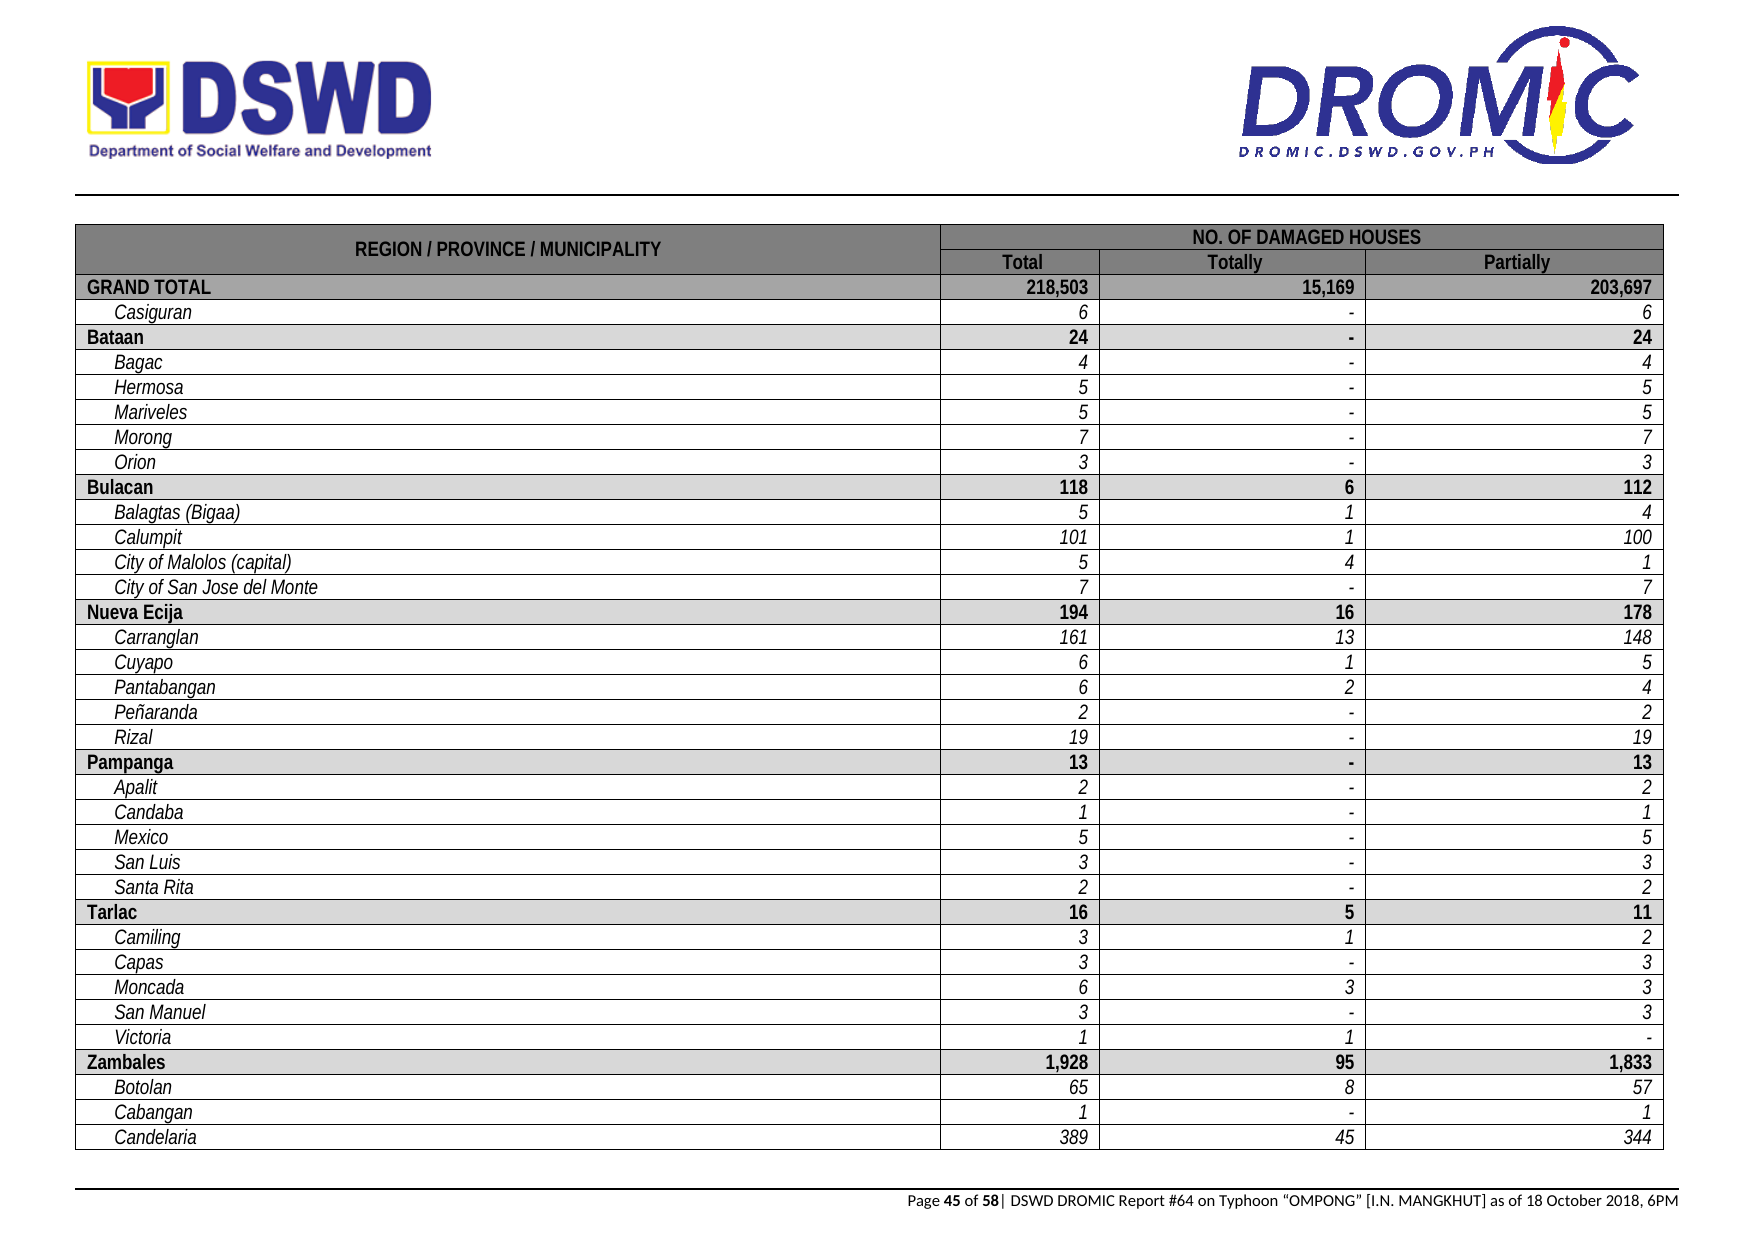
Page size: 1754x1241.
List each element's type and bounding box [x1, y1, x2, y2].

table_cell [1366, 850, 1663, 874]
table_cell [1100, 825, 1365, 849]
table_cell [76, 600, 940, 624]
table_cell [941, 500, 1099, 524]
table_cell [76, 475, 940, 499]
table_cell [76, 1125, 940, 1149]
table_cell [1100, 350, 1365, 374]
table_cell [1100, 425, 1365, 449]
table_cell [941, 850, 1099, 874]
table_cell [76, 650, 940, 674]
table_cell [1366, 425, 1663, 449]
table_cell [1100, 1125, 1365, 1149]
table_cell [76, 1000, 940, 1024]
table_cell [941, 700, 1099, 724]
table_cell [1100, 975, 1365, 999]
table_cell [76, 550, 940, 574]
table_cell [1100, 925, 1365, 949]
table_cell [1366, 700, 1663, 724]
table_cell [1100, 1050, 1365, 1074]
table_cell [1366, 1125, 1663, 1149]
picture [75, 58, 444, 164]
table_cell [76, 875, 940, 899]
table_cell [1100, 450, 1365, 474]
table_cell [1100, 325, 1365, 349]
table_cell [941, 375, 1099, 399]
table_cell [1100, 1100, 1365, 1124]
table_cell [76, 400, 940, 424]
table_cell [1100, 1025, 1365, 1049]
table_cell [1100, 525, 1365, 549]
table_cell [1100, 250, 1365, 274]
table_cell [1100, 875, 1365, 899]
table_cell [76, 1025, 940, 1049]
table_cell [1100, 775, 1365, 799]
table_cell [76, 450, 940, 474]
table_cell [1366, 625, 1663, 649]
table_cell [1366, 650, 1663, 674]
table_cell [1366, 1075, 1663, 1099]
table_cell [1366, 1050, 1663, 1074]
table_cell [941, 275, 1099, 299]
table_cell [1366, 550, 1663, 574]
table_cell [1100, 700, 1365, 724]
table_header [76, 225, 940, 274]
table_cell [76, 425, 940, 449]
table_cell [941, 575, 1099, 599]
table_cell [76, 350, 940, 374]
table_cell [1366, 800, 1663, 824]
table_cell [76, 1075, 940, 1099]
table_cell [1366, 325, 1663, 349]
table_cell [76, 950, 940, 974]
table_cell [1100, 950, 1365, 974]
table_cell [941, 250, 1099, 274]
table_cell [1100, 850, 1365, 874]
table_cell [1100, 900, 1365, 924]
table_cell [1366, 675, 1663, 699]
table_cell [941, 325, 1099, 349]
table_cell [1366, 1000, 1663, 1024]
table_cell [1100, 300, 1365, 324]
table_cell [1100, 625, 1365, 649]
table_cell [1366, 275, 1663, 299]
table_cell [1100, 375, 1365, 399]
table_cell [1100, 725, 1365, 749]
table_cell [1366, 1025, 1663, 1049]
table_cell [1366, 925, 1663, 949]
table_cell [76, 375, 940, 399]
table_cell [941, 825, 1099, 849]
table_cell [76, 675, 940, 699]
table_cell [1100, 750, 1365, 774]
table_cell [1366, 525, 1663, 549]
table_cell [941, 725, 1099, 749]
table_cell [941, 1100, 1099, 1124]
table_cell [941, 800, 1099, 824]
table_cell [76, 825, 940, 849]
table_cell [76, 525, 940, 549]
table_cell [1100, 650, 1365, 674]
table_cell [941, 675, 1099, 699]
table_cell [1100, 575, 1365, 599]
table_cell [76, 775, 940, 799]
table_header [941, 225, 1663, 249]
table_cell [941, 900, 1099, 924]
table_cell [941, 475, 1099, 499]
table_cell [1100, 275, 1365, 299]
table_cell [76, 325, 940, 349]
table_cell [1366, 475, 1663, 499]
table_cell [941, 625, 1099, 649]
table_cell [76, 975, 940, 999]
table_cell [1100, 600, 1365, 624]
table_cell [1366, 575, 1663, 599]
picture [1231, 25, 1644, 163]
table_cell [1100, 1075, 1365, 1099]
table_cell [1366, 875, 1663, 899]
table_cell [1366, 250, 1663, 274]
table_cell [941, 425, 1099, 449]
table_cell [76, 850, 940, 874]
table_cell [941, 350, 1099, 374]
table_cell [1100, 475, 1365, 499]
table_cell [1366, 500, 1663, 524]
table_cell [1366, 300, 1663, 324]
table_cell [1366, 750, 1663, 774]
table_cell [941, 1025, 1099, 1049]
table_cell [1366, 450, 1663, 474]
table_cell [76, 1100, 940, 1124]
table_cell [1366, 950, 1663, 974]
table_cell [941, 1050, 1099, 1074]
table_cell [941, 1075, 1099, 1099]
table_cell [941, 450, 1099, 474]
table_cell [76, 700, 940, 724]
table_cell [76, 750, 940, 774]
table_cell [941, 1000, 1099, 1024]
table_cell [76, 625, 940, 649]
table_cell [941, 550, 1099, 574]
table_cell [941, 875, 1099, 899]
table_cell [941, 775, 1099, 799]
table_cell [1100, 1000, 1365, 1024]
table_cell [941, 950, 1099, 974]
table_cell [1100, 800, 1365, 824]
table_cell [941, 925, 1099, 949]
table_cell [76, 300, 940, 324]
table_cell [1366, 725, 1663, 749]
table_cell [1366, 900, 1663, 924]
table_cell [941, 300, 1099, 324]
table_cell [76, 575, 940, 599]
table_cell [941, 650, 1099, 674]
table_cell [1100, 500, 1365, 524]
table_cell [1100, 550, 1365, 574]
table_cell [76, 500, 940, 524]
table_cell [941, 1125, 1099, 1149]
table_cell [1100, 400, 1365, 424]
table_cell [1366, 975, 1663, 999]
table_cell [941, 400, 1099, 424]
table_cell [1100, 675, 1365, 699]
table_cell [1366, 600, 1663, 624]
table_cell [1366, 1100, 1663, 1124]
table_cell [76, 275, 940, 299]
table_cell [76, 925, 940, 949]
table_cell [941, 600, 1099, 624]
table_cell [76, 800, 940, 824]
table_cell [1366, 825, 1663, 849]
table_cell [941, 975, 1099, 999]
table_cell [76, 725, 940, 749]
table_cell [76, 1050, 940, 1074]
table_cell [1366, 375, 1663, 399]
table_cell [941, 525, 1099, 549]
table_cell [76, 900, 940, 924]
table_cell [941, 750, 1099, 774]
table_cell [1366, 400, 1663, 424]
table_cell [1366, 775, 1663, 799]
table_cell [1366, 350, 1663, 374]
